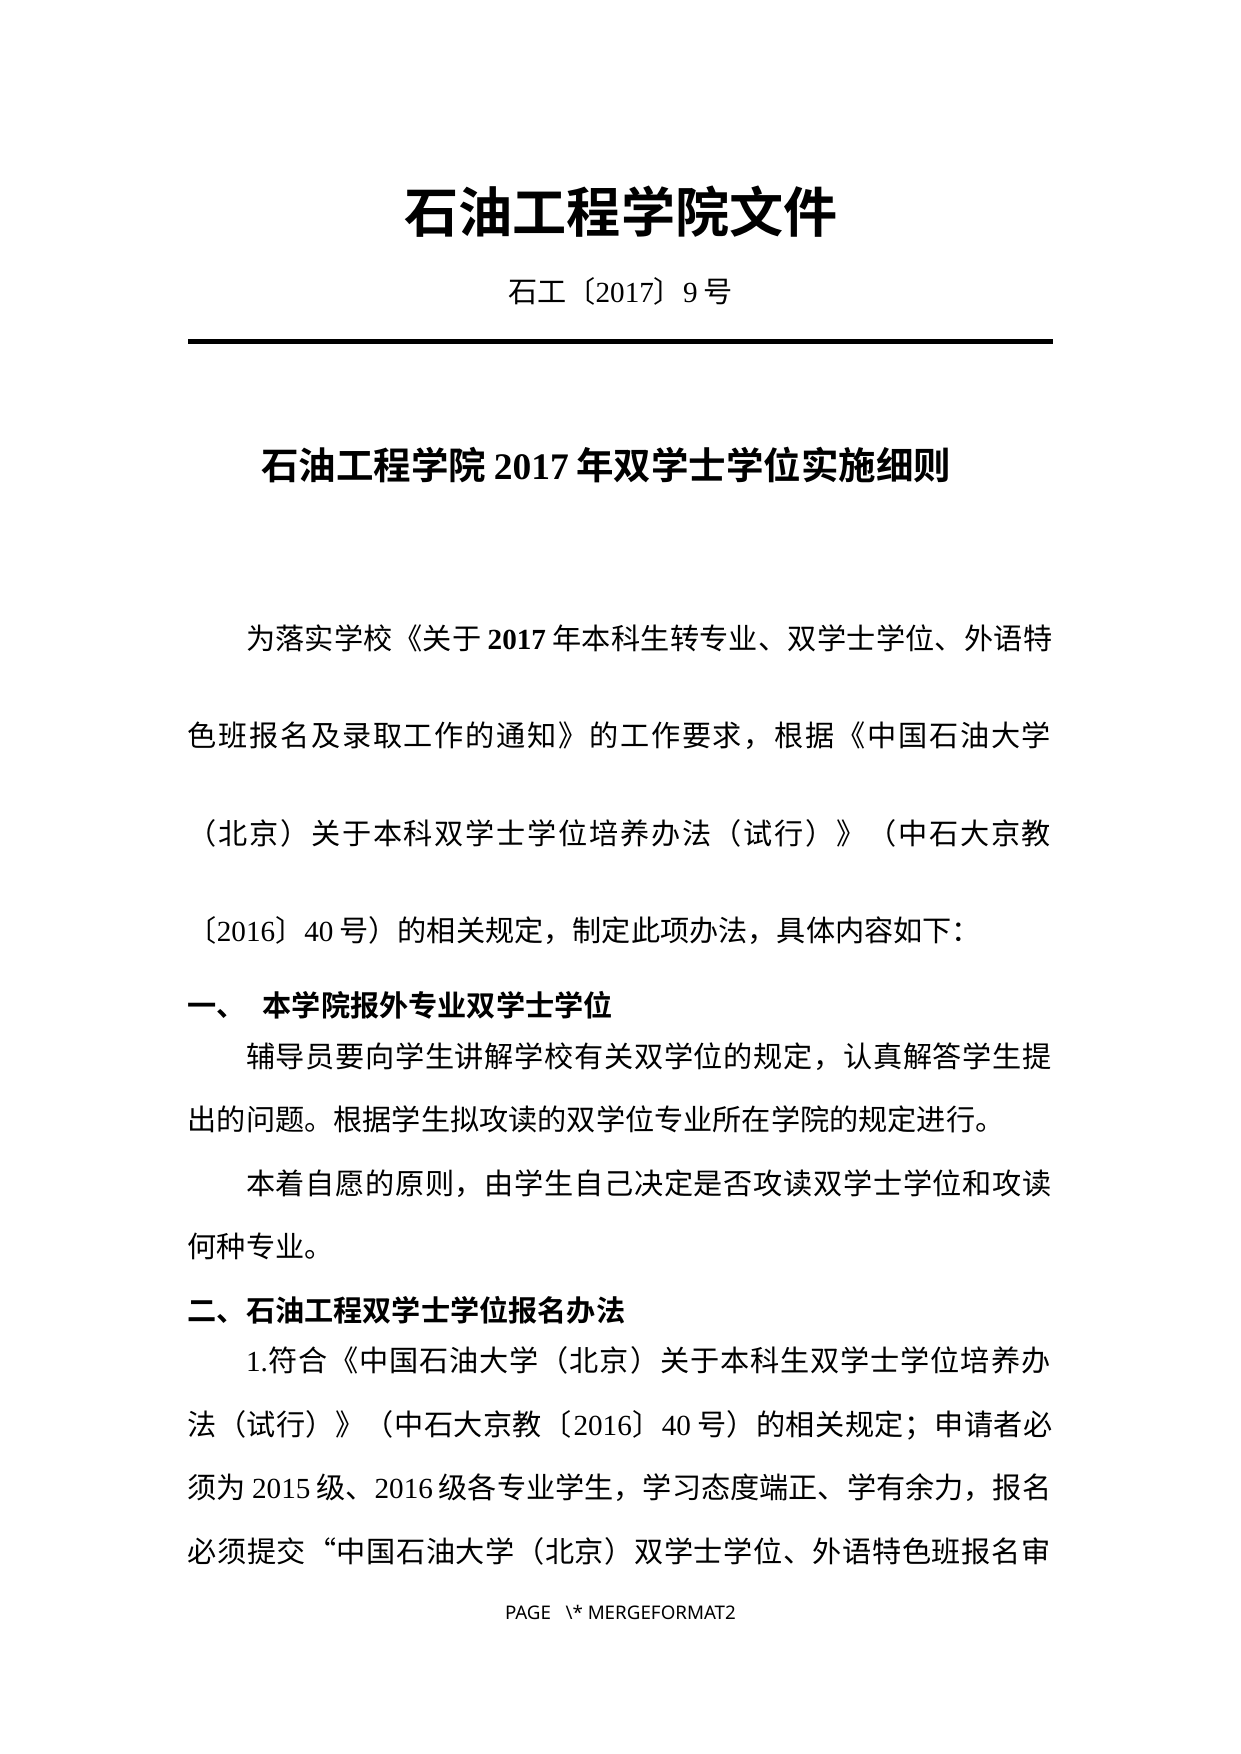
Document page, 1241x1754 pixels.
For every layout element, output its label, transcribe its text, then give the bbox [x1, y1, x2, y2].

text 二、石油工程双学士学位报名办法 [187, 1287, 1053, 1329]
text 石油工程学院文件 [187, 160, 1053, 257]
text 本着自愿的原则，由学生自己决定是否攻读双学士学位和攻读何种专业。 [187, 1160, 1053, 1266]
subtitle 石油工程学院2017年双学士学位实施细则 [187, 430, 1053, 495]
text 辅导员要向学生讲解学校有关双学位的规定，认真解答学生提出的问题。根据学生拟攻读的双学位专业所在学院的规定进行。 [187, 1033, 1053, 1139]
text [187, 1338, 1053, 1571]
subtitle 石工〔2017〕9号 [187, 257, 1053, 344]
text 为落实学校《关于2017年本科生转专业、双学士学位、外语特色班报名及录取工作的通知》的工作要求，根据《中国石油大学（北京）关于本科双学士学位培养办法（试行）》（中石大京教〔2016〕40号）的相关规定，制定此项办法，具体内容如下： [187, 604, 1053, 962]
list 本学院报外专业双学士学位 [187, 983, 1053, 1025]
